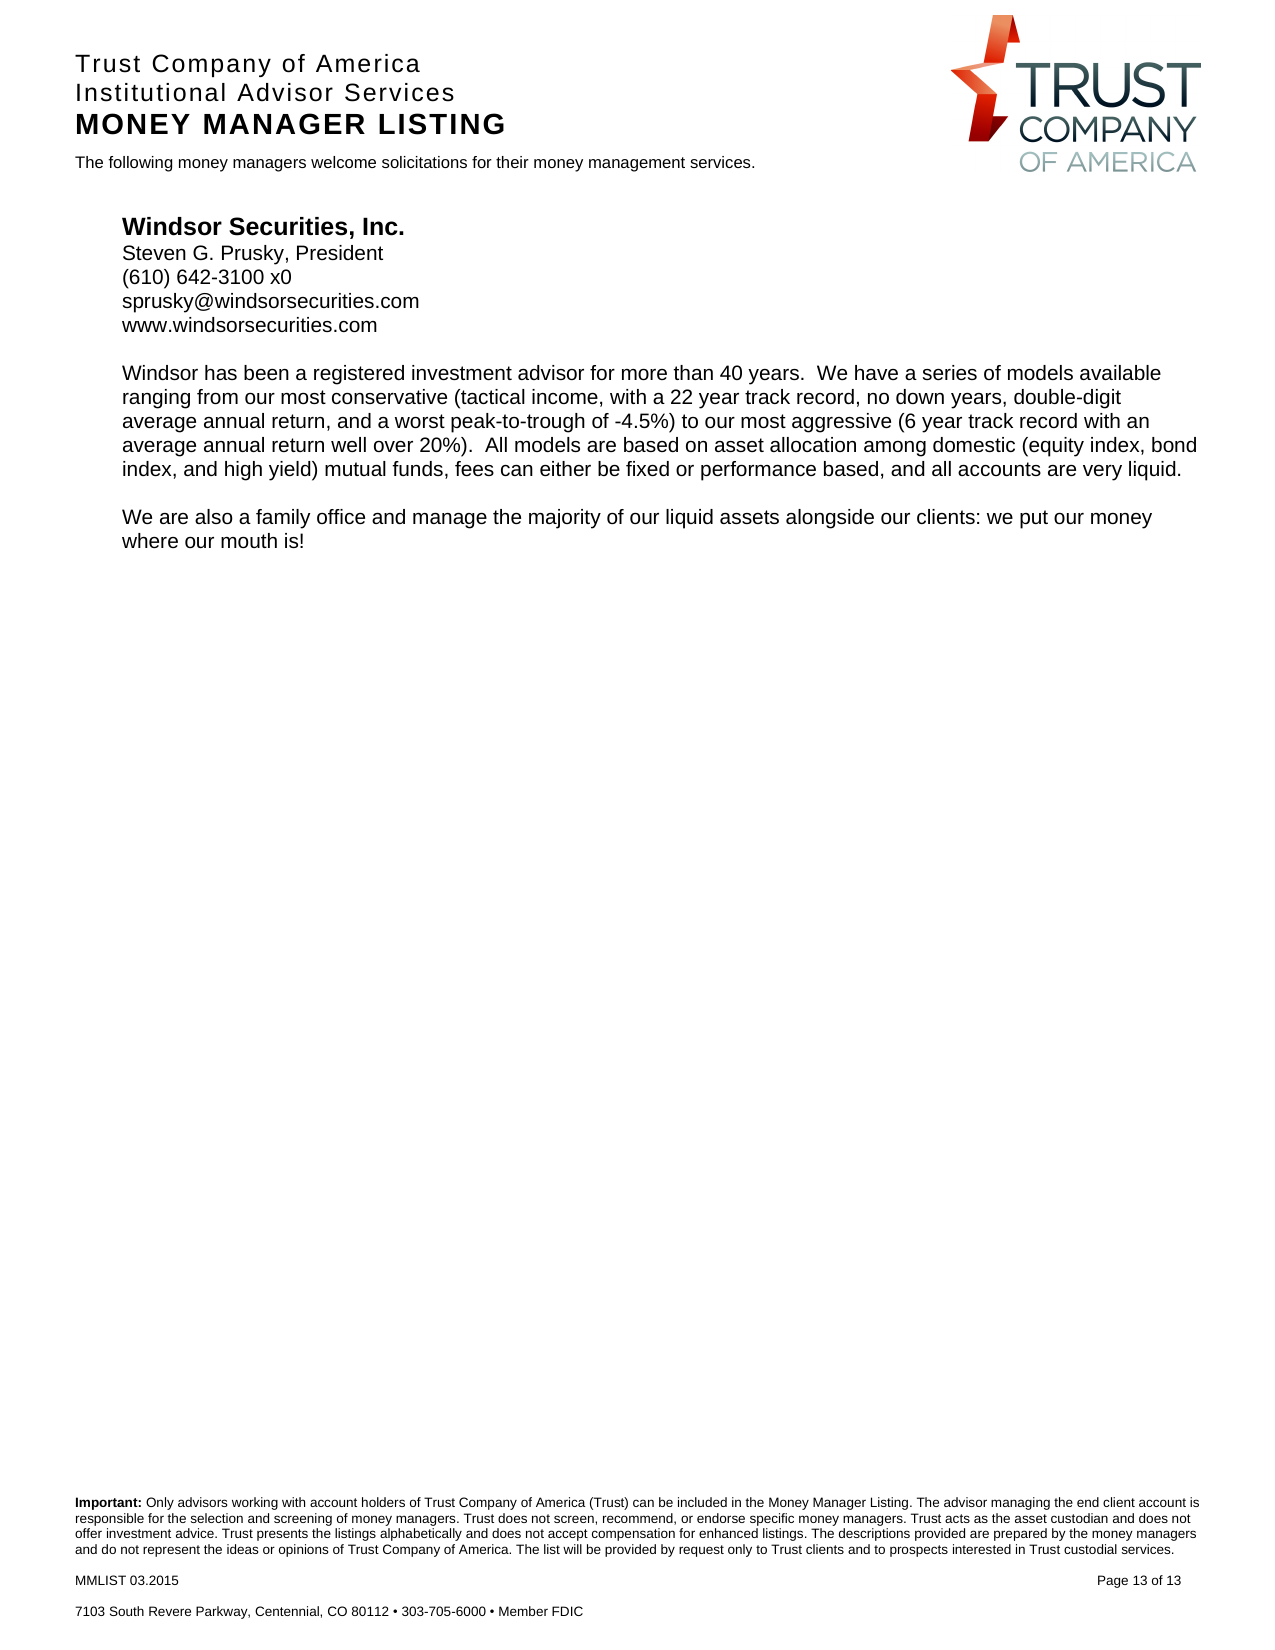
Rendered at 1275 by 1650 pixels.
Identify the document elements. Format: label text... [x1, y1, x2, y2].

subtitle Windsor Securities, Inc. [122, 212, 1200, 241]
text Steven G. Prusky, President (610) 642-3100 x0 sprusky@windsorsecurities.com www.windsorsecurities.com [122, 241, 1200, 337]
text We are also a family office and manage the majority of our liquid assets alongside our clients: we put our money where our mouth is! [122, 481, 1200, 553]
text Windsor has been a registered investment advisor for more than 40 years. We have a series of models available ranging from our most conservative (tactical income, with a 22 year track record, no down years, double-digit average annual return, and a worst peak-to-trough of -4.5%) to our most aggressive (6 year track record with an average annual return well over 20%). All models are based on asset allocation among domestic (equity index, bond index, and high yield) mutual funds, fees can either be fixed or performance based, and all accounts are very liquid. [122, 361, 1200, 481]
picture [950, 15, 1201, 172]
